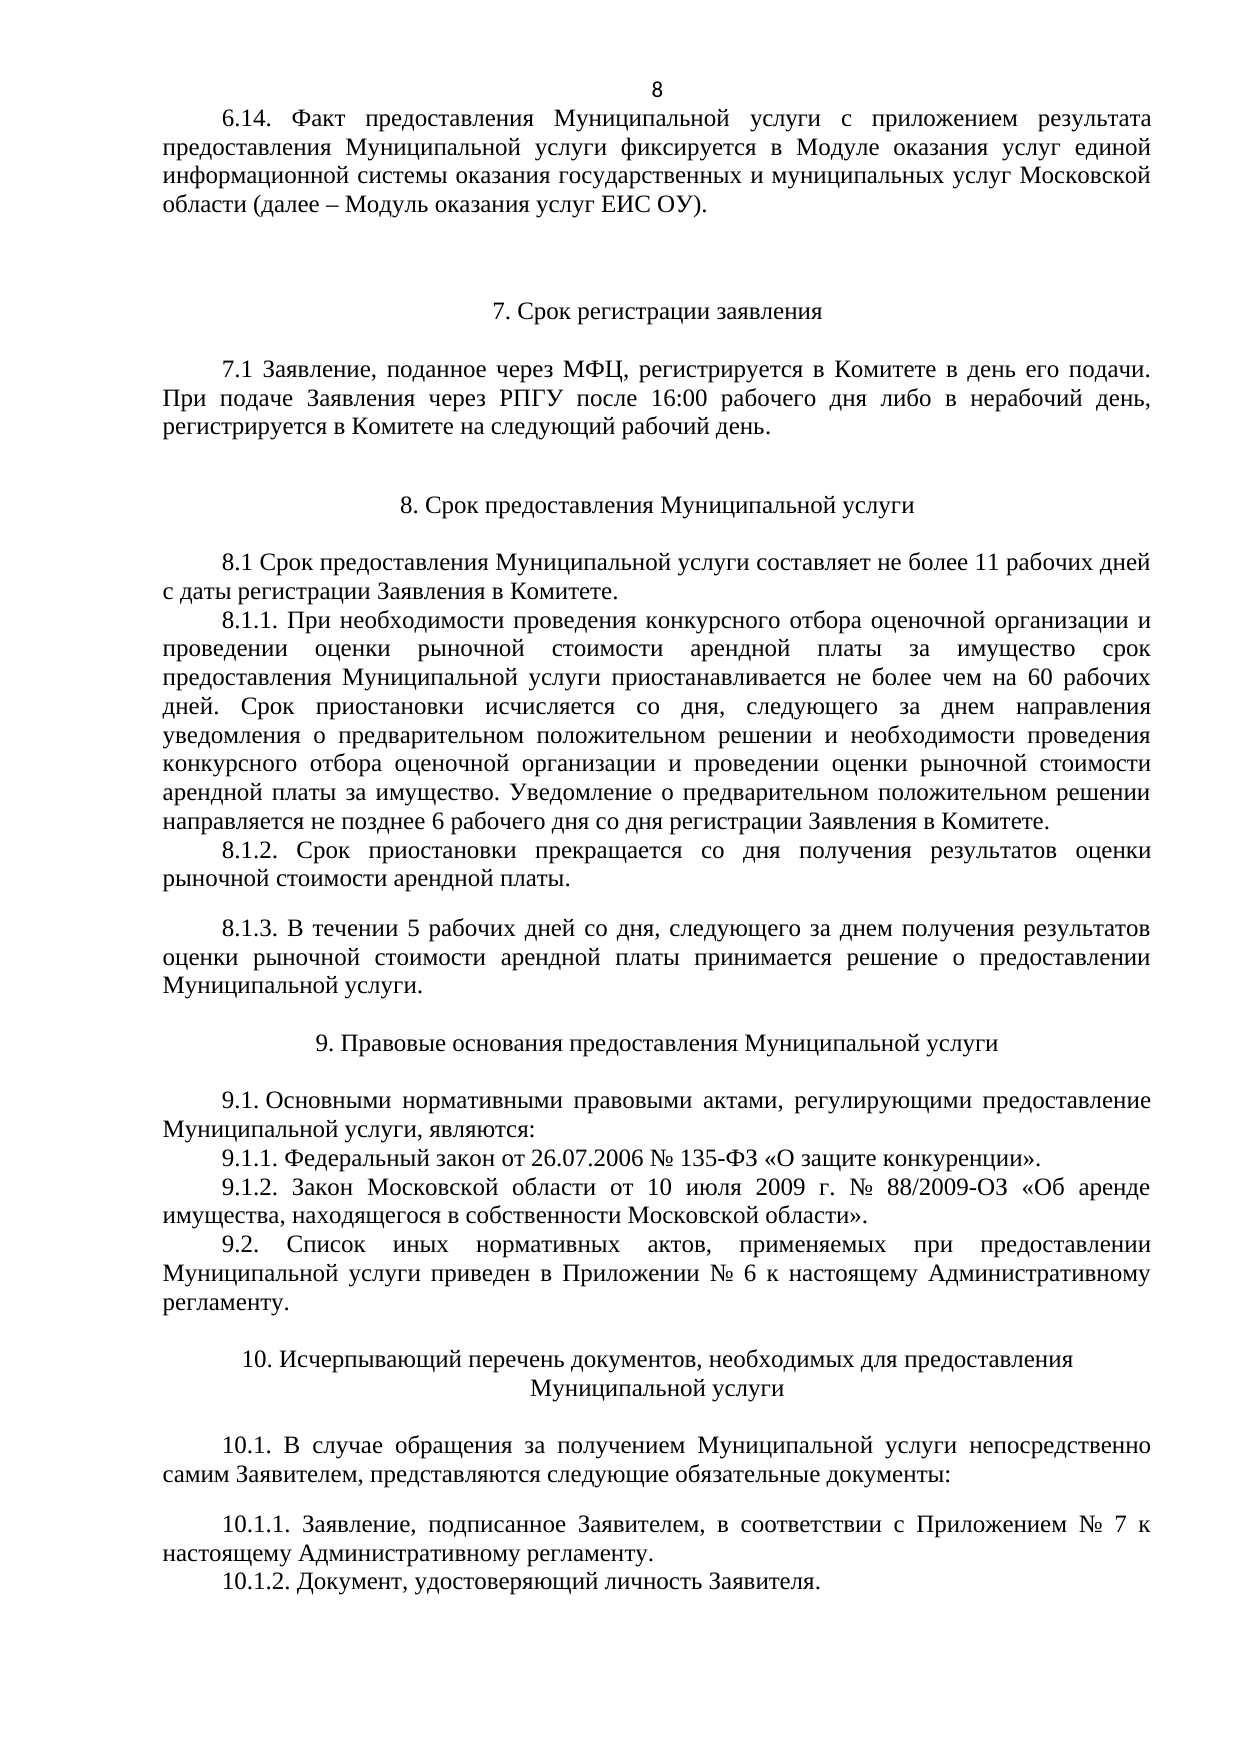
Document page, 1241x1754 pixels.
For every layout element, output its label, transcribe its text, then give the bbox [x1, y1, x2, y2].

list 9.2. Список иных нормативных актов, применяемых при предоставлении Муниципальной услуги приведен в Приложении № 6 к настоящему Административному регламенту. [162, 1229, 1152, 1316]
list 9.1.2. Закон Московской области от 10 июля 2009 г. № 88/2009-ОЗ «Об аренде имущества, находящегося в собственности Московской области». [162, 1172, 1152, 1229]
list 8.1.1. При необходимости проведения конкурсного отбора оценочной организации и проведении оценки рыночной стоимости арендной платы за имущество срок предоставления Муниципальной услуги приостанавливается не более чем на 60 рабочих дней. Срок приостановки исчисляется со дня, следующего за днем направления уведомления о предварительном положительном решении и необходимости проведения конкурсного отбора оценочной организации и проведении оценки рыночной стоимости арендной платы за имущество. Уведомление о предварительном положительном решении направляется не позднее 6 рабочего дня со дня регистрации Заявления в Комитете. [162, 605, 1152, 835]
list 10.1.1. Заявление, подписанное Заявителем, в соответствии с Приложением № 7 к настоящему Административному регламенту. [162, 1509, 1152, 1566]
list 7.1 Заявление, поданное через МФЦ, регистрируется в Комитете в день его подачи. При подаче Заявления через РПГУ после 16:00 рабочего дня либо в нерабочий день, регистрируется в Комитете на следующий рабочий день. [162, 354, 1152, 440]
list Муниципальной услуги [162, 1373, 1152, 1402]
list 9.1.1. Федеральный закон от 26.07.2006 № 135-ФЗ «О защите конкуренции». [162, 1143, 1152, 1172]
list 6.14. Факт предоставления Муниципальной услуги с приложением результата предоставления Муниципальной услуги фиксируется в Модуле оказания услуг единой информационной системы оказания государственных и муниципальных услуг Московской области (далее – Модуль оказания услуг ЕИС ОУ). [162, 103, 1152, 218]
list 7. Срок регистрации заявления [162, 296, 1152, 325]
list 8.1.2. Срок приостановки прекращается со дня получения результатов оценки рыночной стоимости арендной платы. [162, 835, 1152, 892]
text 8.1 Срок предоставления Муниципальной услуги составляет не более 11 рабочих дней с даты регистрации Заявления в Комитете. [162, 547, 1152, 605]
list 9. Правовые основания предоставления Муниципальной услуги [162, 1028, 1152, 1057]
list 9.1. Основными нормативными правовыми актами, регулирующими предоставление Муниципальной услуги, являются: [162, 1086, 1152, 1143]
text 8.1.3. В течении 5 рабочих дней со дня, следующего за днем получения результатов оценки рыночной стоимости арендной платы принимается решение о предоставлении Муниципальной услуги. [162, 913, 1152, 999]
text 8. Срок предоставления Муниципальной услуги [162, 490, 1152, 518]
list 10. Исчерпывающий перечень документов, необходимых для предоставления [162, 1344, 1152, 1373]
list 10.1. В случае обращения за получением Муниципальной услуги непосредственно самим Заявителем, представляются следующие обязательные документы: [162, 1431, 1152, 1488]
list 10.1.2. Документ, удостоверяющий личность Заявителя. [162, 1566, 1152, 1595]
